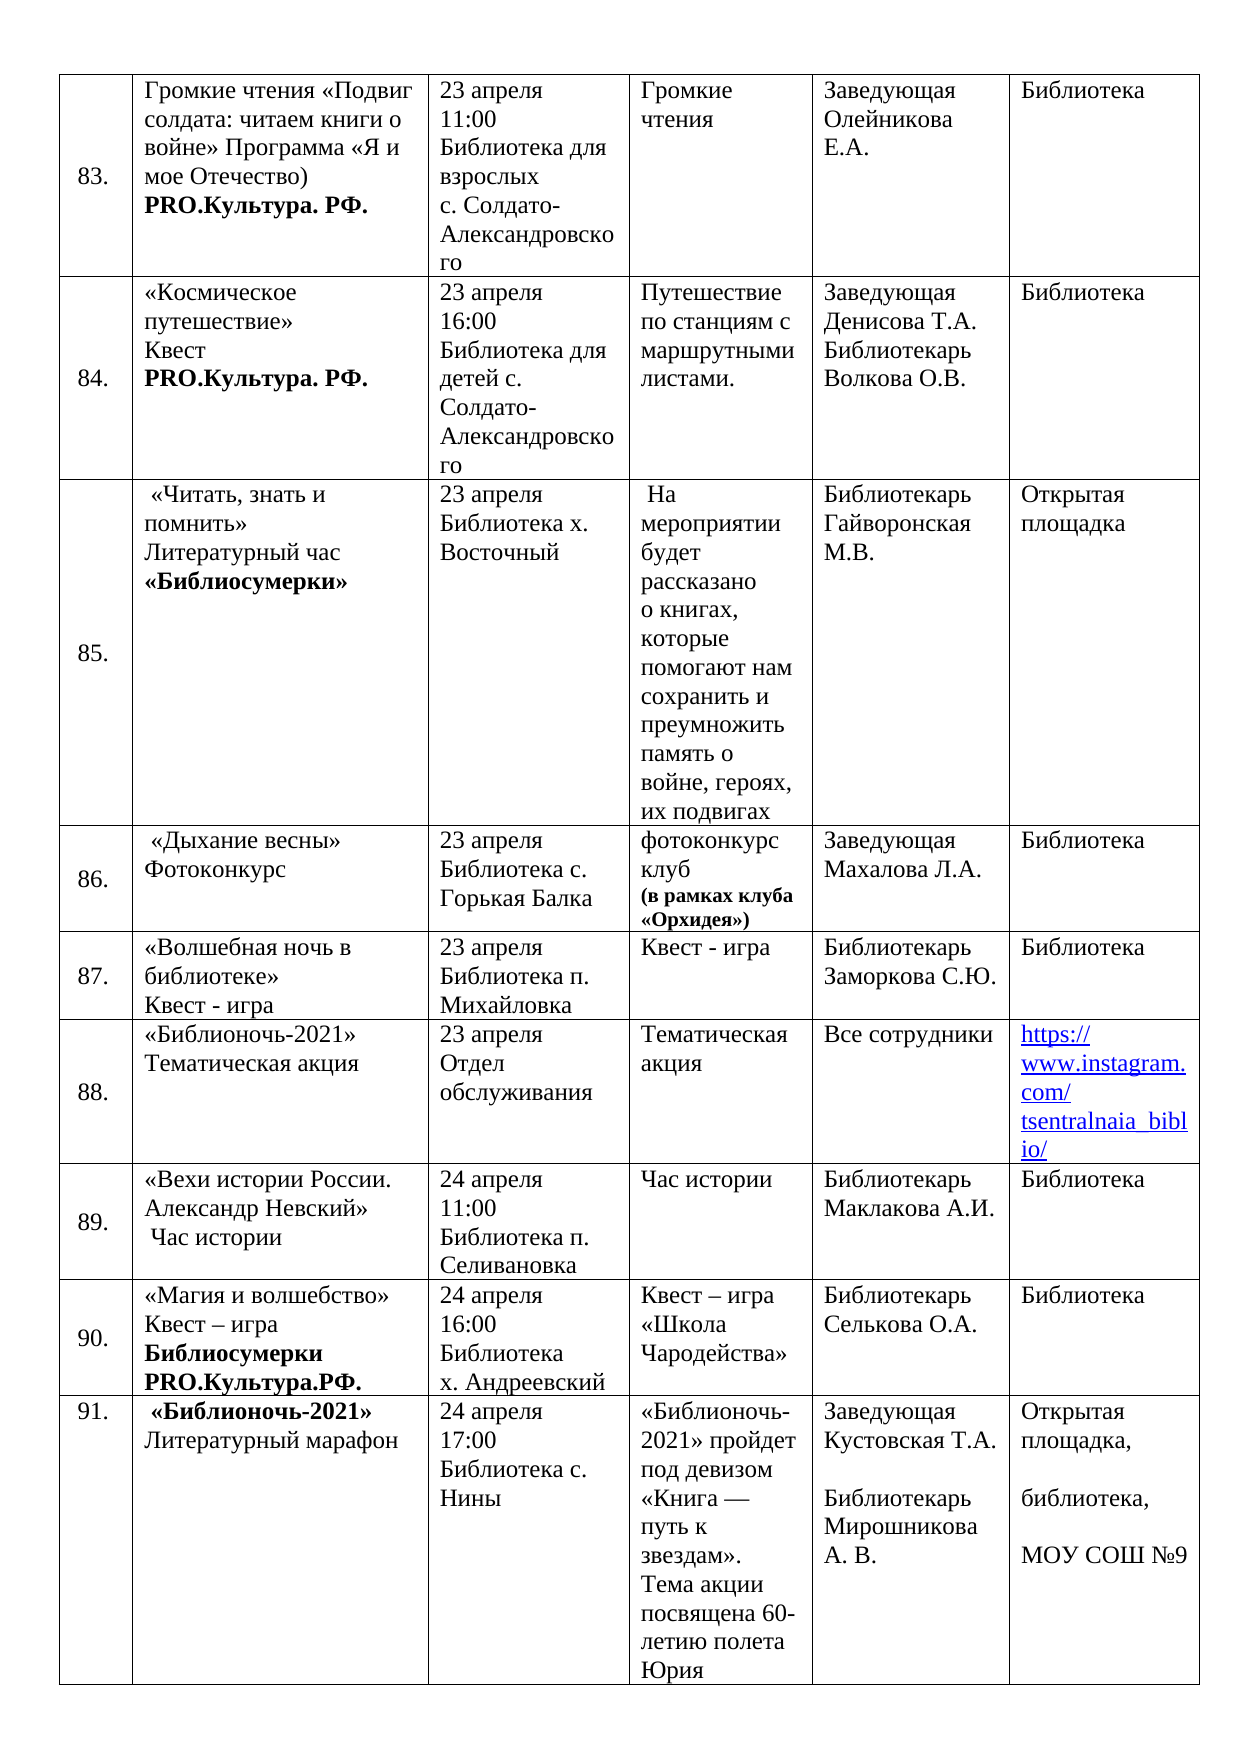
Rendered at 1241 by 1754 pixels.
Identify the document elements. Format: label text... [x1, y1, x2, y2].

table_cell 24 апреля 11:00 Библиотека п. Селивановка [429, 1164, 629, 1279]
table_cell Громкие чтения «Подвиг солдата: читаем книги о войне» Программа «Я и мое Отечество) PRO.Культура. РФ. [133, 75, 428, 276]
table_cell Библиотека [1010, 277, 1199, 478]
table_cell 23 апреля 11:00 Библиотека для взрослых с. Солдато-Александровского [429, 75, 629, 276]
table_cell [60, 1396, 132, 1684]
table_cell Квест – игра «Школа Чародейства» [630, 1280, 812, 1395]
table_cell «Библионочь-2021» Тематическая акция [133, 1020, 428, 1163]
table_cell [429, 1396, 629, 1684]
table_cell [60, 932, 132, 1018]
table_cell Заведующая Махалова Л.А. [813, 826, 1009, 931]
table_cell Заведующая Денисова Т.А. Библиотекарь Волкова О.В. [813, 277, 1009, 478]
table_cell фотоконкурс клуб (в рамках клуба «Орхидея») [630, 826, 812, 931]
table_cell 24 апреля 16:00 Библиотека х. Андреевский [429, 1280, 629, 1395]
table_cell Открытая площадка [1010, 480, 1199, 824]
table_cell [60, 1020, 132, 1163]
table_cell Тематическая акция [630, 1020, 812, 1163]
table_cell Квест - игра [630, 932, 812, 1018]
table_cell 23 апреля Библиотека п. Михайловка [429, 932, 629, 1018]
table_cell 23 апреля Библиотека х. Восточный [429, 480, 629, 824]
table_cell Заведующая Олейникова Е.А. [813, 75, 1009, 276]
table_cell Библиотекарь Гайворонская М.В. [813, 480, 1009, 824]
table_cell «Космическое путешествие» Квест PRO.Культура. РФ. [133, 277, 428, 478]
table_cell [60, 480, 132, 824]
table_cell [813, 1396, 1009, 1684]
table_cell «Вехи истории России. Александр Невский» Час истории [133, 1164, 428, 1279]
table_cell «Читать, знать и помнить» Литературный час «Библиосумерки» [133, 480, 428, 824]
table_cell [60, 75, 132, 276]
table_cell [133, 1396, 428, 1684]
table_cell [60, 1164, 132, 1279]
table_cell Библиотекарь Заморкова С.Ю. [813, 932, 1009, 1018]
table_cell Путешествие по станциям с маршрутными листами. [630, 277, 812, 478]
table_cell https://www.instagram.com/tsentralnaia_biblio/ [1010, 1020, 1199, 1163]
table_cell Библиотекарь Селькова О.А. [813, 1280, 1009, 1395]
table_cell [630, 1396, 812, 1684]
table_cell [1010, 1396, 1199, 1684]
table_cell «Дыхание весны» Фотоконкурс [133, 826, 428, 931]
table_cell Библиотека [1010, 932, 1199, 1018]
table_cell [60, 277, 132, 478]
table_cell 23 апреля Библиотека с. Горькая Балка [429, 826, 629, 931]
table_cell [60, 826, 132, 931]
table_cell Час истории [630, 1164, 812, 1279]
table_cell Громкие чтения [630, 75, 812, 276]
table_cell Библиотека [1010, 1164, 1199, 1279]
table_cell Библиотека [1010, 826, 1199, 931]
table_cell 23 апреля Отдел обслуживания [429, 1020, 629, 1163]
table_cell «Волшебная ночь в библиотеке» Квест - игра [133, 932, 428, 1018]
table_cell Библиотека [1010, 1280, 1199, 1395]
table_cell Библиотекарь Маклакова А.И. [813, 1164, 1009, 1279]
table_cell Все сотрудники [813, 1020, 1009, 1163]
table_cell «Магия и волшебство» Квест – игра Библиосумерки PRO.Культура.РФ. [133, 1280, 428, 1395]
table_cell 23 апреля 16:00 Библиотека для детей с. Солдато-Александровского [429, 277, 629, 478]
table_cell Библиотека [1010, 75, 1199, 276]
table_cell [60, 1280, 132, 1395]
